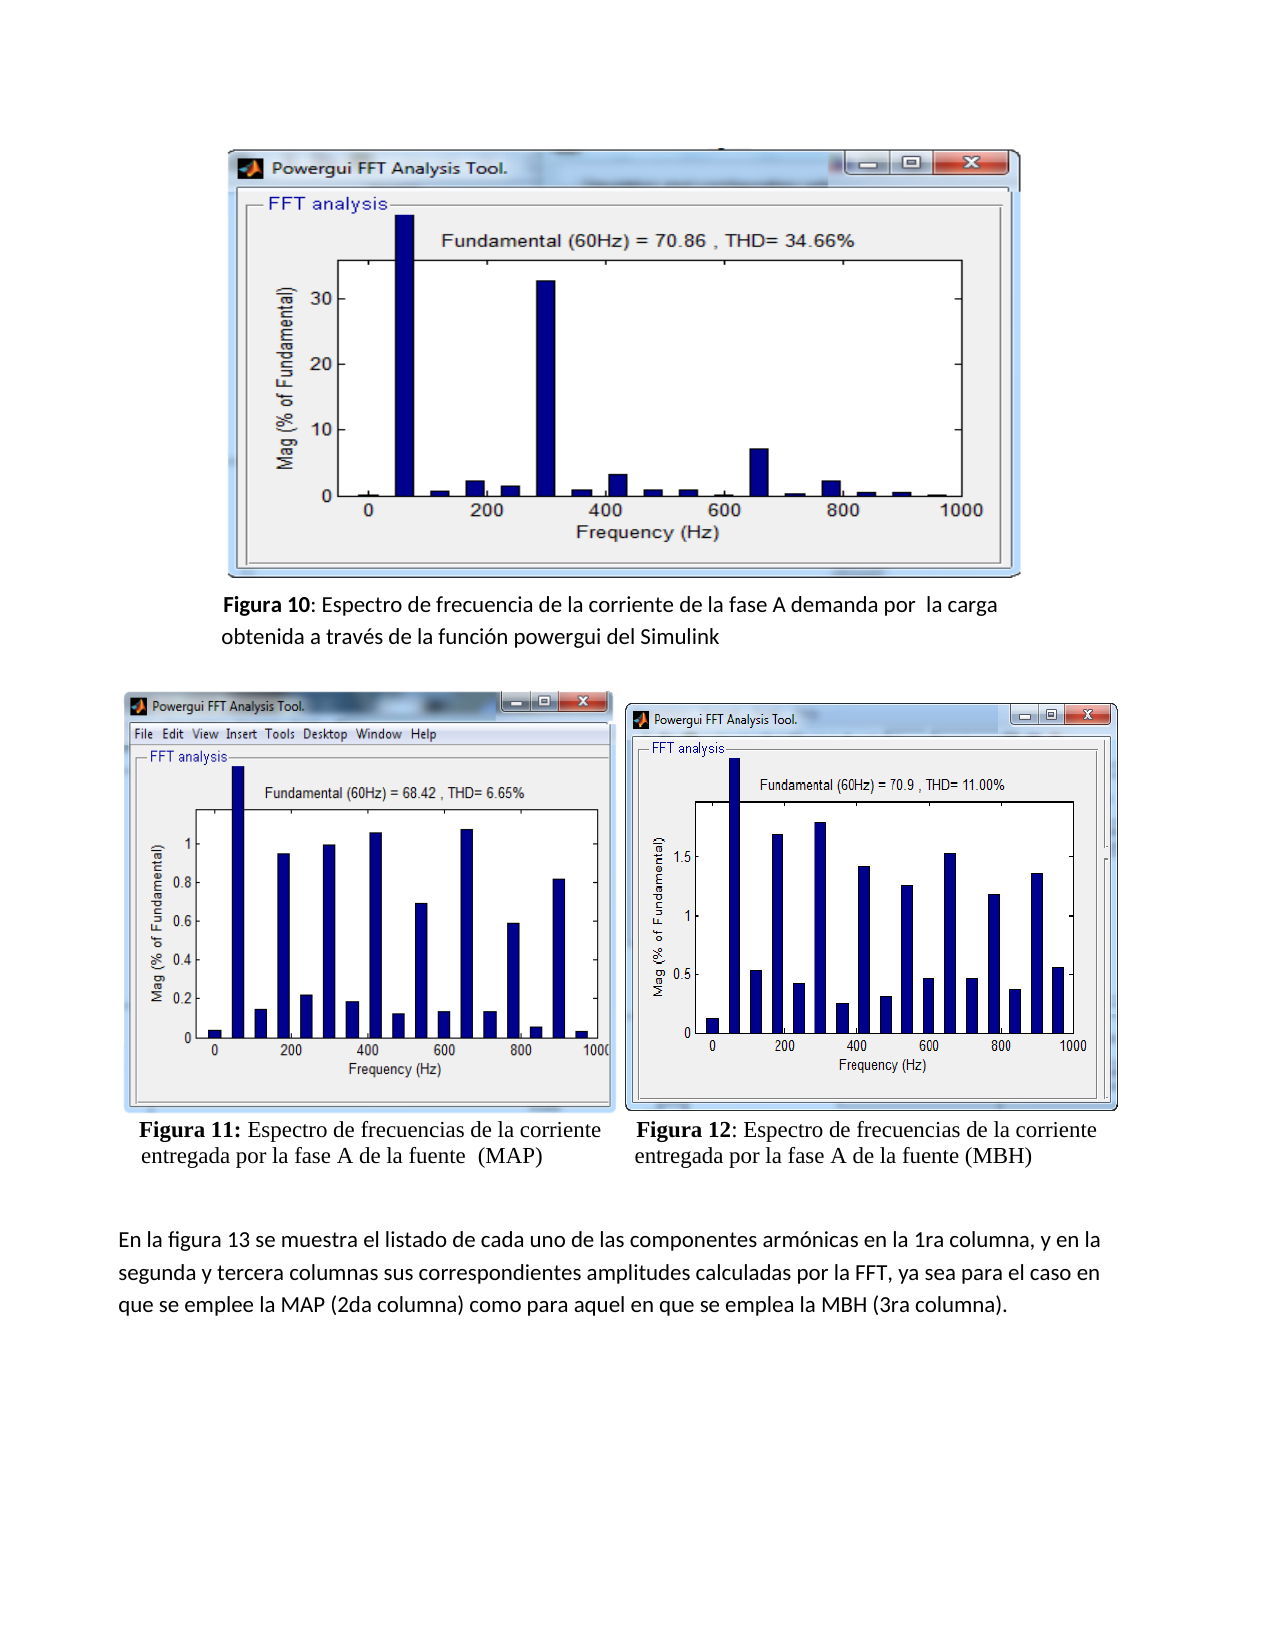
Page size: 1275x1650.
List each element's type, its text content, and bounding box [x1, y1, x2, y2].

text Figura 10: Espectro de frecuencia de la corriente de la fase A demanda por la carga obtenida a través de la función powergui del Simulink [192, 590, 1084, 650]
text En la figura 13 se muestra el listado de cada uno de las componentes armónicas en la 1ra columna, y en la segunda y tercera columnas sus correspondientes amplitudes calculadas por la FFT, ya sea para el caso en que se emplee la MAP (2da columna) como para aquel en que se emplea la MBH (3ra columna). [118, 1226, 1127, 1318]
picture [118, 690, 1125, 1116]
text entregada por la fase A de la fuente (MAP) entregada por la fase A de la fuente (MBH) [118, 1142, 1127, 1168]
picture [222, 147, 1024, 578]
text Figura 11: Espectro de frecuencias de la corriente Figura 12: Espectro de frecuencias de la corriente [118, 1116, 1127, 1142]
